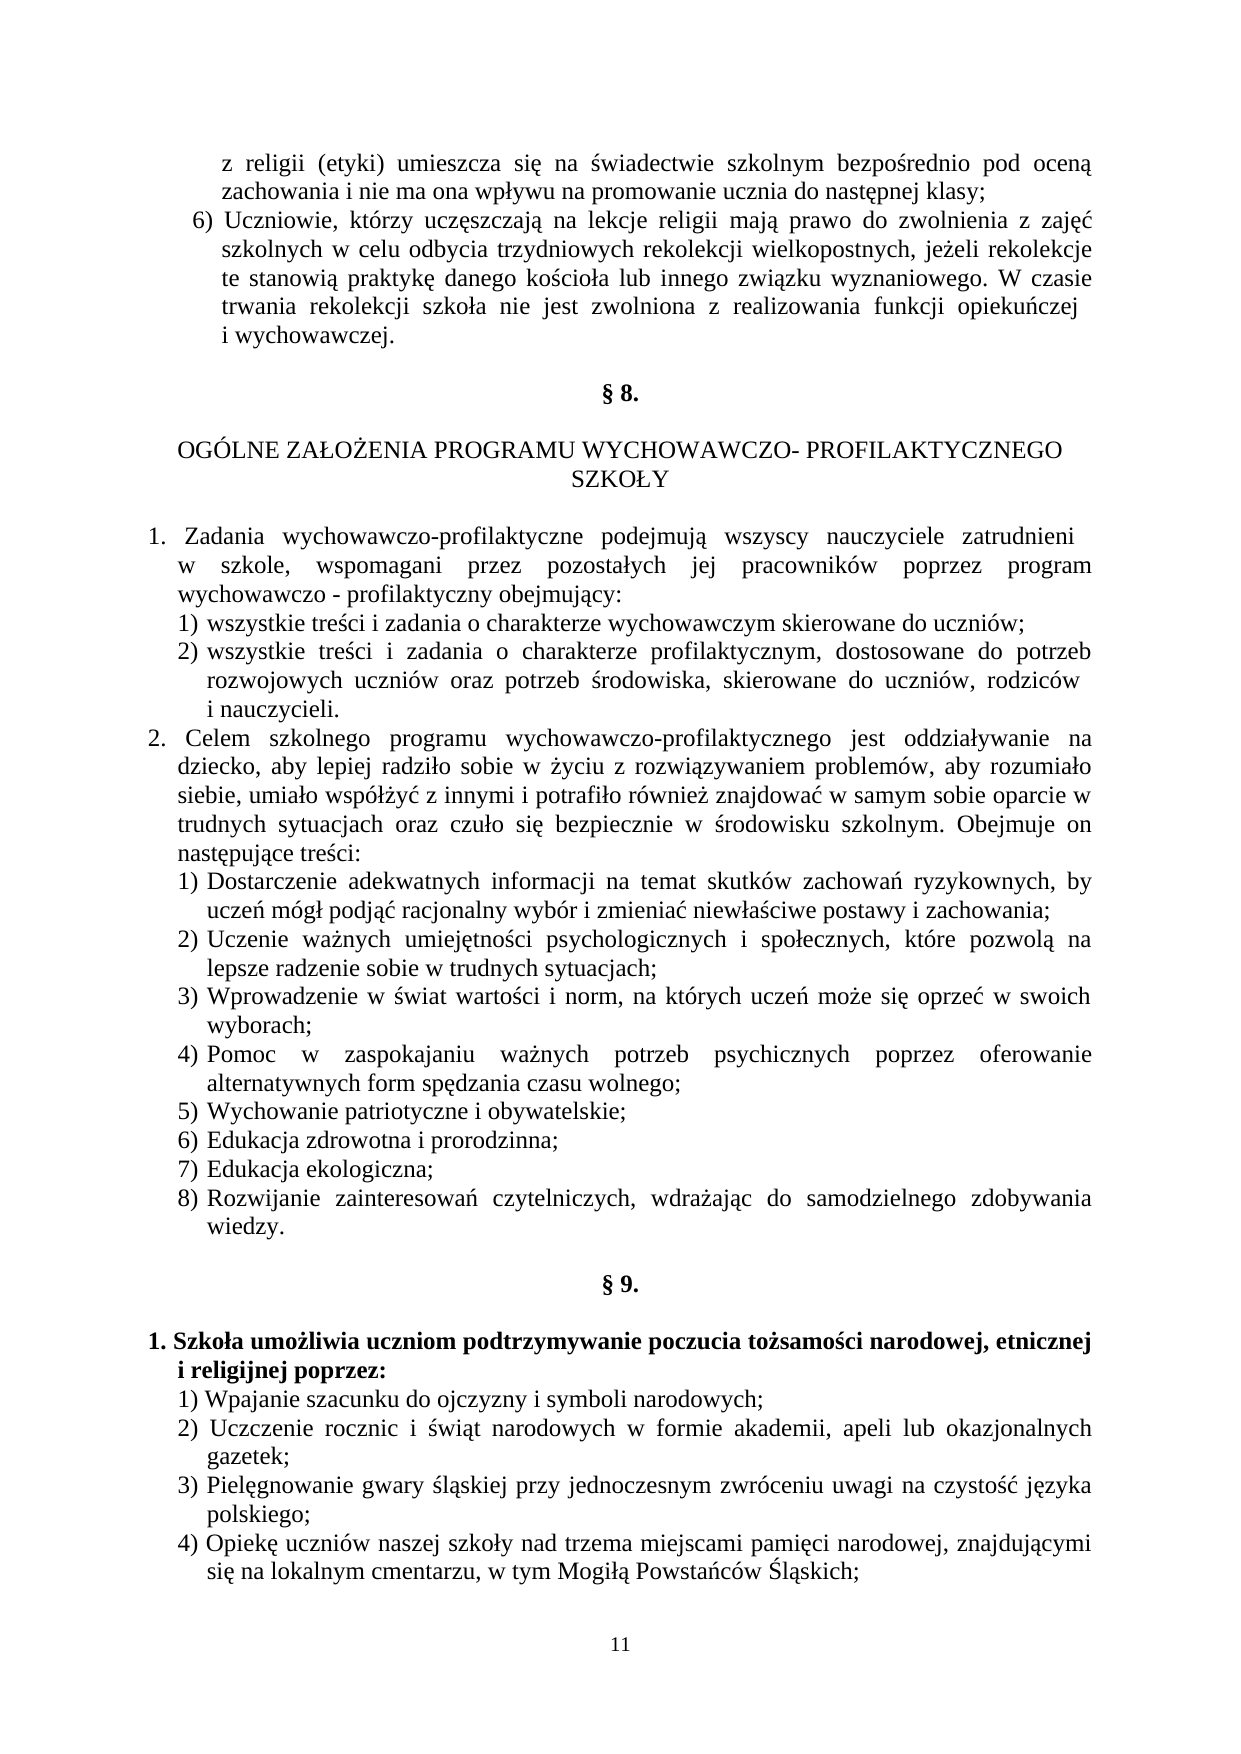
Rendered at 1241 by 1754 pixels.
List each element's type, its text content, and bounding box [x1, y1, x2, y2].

list Rozwijanie zainteresowań czytelniczych, wdrażając do samodzielnego zdobywania wiedzy. [177, 1183, 1093, 1240]
list Dostarczenie adekwatnych informacji na temat skutków zachowań ryzykownych, by uczeń mógł podjąć racjonalny wybór i zmieniać niewłaściwe postawy i zachowania; [177, 866, 1093, 924]
text OGÓLNE ZAŁOŻENIA PROGRAMU WYCHOWAWCZO- PROFILAKTYCZNEGO SZKOŁY [148, 435, 1093, 493]
list Wychowanie patriotyczne i obywatelskie; [177, 1096, 1093, 1125]
text 4) Opiekę uczniów naszej szkoły nad trzema miejscami pamięci narodowej, znajdującymi się na lokalnym cmentarzu, w tym Mogiłą Powstańców Śląskich; [177, 1528, 1093, 1585]
text 3) Pielęgnowanie gwary śląskiej przy jednoczesnym zwróceniu uwagi na czystość języka polskiego; [177, 1470, 1093, 1528]
list wszystkie treści i zadania o charakterze profilaktycznym, dostosowane do potrzeb rozwojowych uczniów oraz potrzeb środowiska, skierowane do uczniów, rodziców i nauczycieli. [177, 636, 1093, 723]
text 2. Celem szkolnego programu wychowawczo-profilaktycznego jest oddziaływanie na dziecko, aby lepiej radziło sobie w życiu z rozwiązywaniem problemów, aby rozumiało siebie, umiało współżyć z innymi i potrafiło również znajdować w samym sobie oparcie w trudnych sytuacjach oraz czuło się bezpiecznie w środowisku szkolnym. Obejmuje on następujące treści: [148, 723, 1093, 866]
text § 8. [148, 378, 1093, 406]
list Uczenie ważnych umiejętności psychologicznych i społecznych, które pozwolą na lepsze radzenie sobie w trudnych sytuacjach; [177, 924, 1093, 981]
text 1. Zadania wychowawczo-profilaktyczne podejmują wszyscy nauczyciele zatrudnieni w szkole, wspomagani przez pozostałych jej pracowników poprzez program wychowawczo - profilaktyczny obejmujący: [148, 521, 1093, 608]
text 1. Szkoła umożliwia uczniom podtrzymywanie poczucia tożsamości narodowej, etnicznej i religijnej poprzez: [148, 1326, 1093, 1384]
list wszystkie treści i zadania o charakterze wychowawczym skierowane do uczniów; [177, 608, 1093, 636]
text § 9. [148, 1269, 1093, 1298]
list Edukacja ekologiczna; [177, 1154, 1093, 1183]
text 1) Wpajanie szacunku do ojczyzny i symboli narodowych; [177, 1384, 1093, 1413]
list Pomoc w zaspokajaniu ważnych potrzeb psychicznych poprzez oferowanie alternatywnych form spędzania czasu wolnego; [177, 1039, 1093, 1096]
list Edukacja zdrowotna i prorodzinna; [177, 1125, 1093, 1154]
text 2) Uczczenie rocznic i świąt narodowych w formie akademii, apeli lub okazjonalnych gazetek; [177, 1413, 1093, 1470]
text 6) Uczniowie, którzy uczęszczają na lekcje religii mają prawo do zwolnienia z zajęć szkolnych w celu odbycia trzydniowych rekolekcji wielkopostnych, jeżeli rekolekcje te stanowią praktykę danego kościoła lub innego związku wyznaniowego. W czasie trwania rekolekcji szkoła nie jest zwolniona z realizowania funkcji opiekuńczej i wychowawczej. [192, 205, 1093, 349]
list Wprowadzenie w świat wartości i norm, na których uczeń może się oprzeć w swoich wyborach; [177, 981, 1093, 1039]
